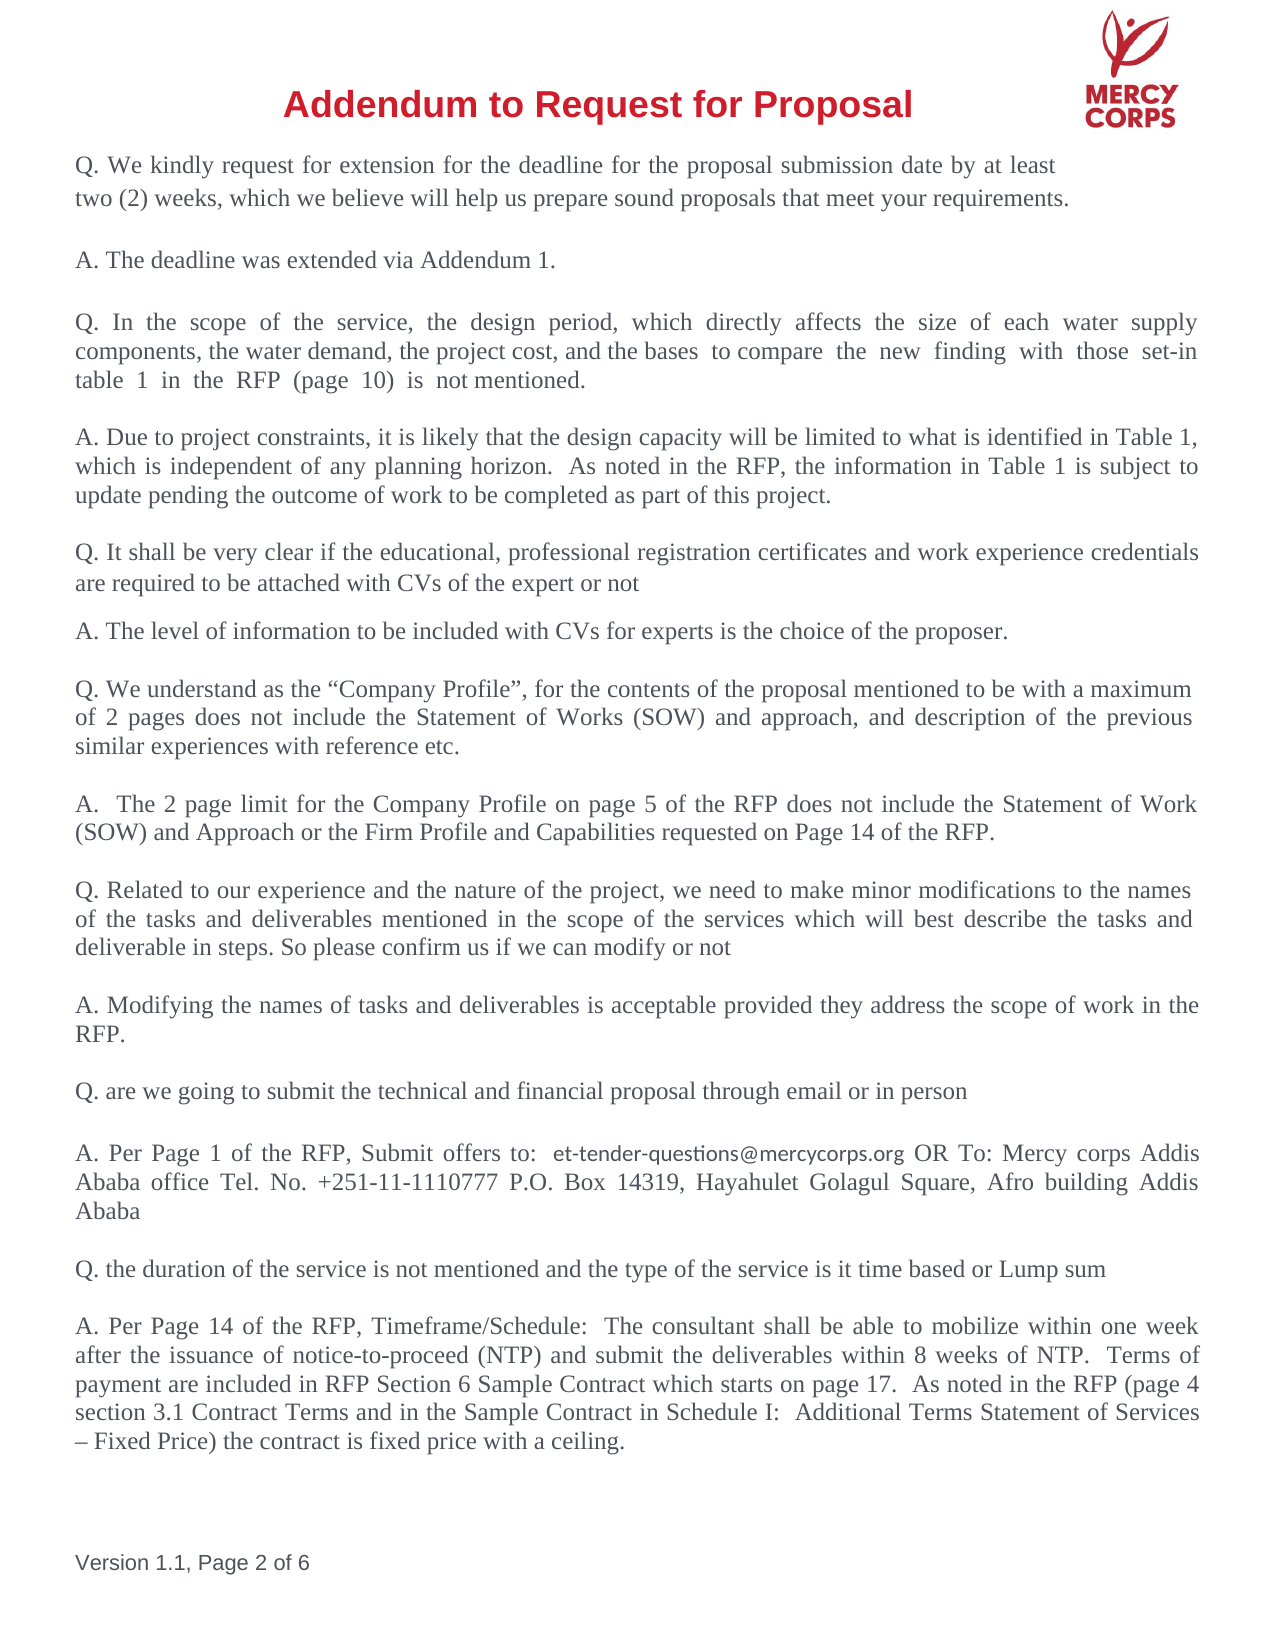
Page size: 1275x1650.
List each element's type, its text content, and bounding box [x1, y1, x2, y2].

text A. Per Page 14 of the RFP, Timeframe/Schedule: The consultant shall be able to mobilize within one week after the issuance of notice-to-proceed (NTP) and submit the deliverables within 8 weeks of NTP. Terms of payment are included in RFP Section 6 Sample Contract which starts on page 17. As noted in the RFP (page 4 section 3.1 Contract Terms and in the Sample Contract in Schedule I: Additional Terms Statement of Services – Fixed Price) the contract is fixed price with a ceiling. [75, 1311, 1200, 1455]
picture [1076, 2, 1182, 135]
text Q. In the scope of the service, the design period, which directly affects the size of each water supply components, the water demand, the project cost, and the bases to compare the new finding with those set-in table 1 in the RFP (page 10) is not mentioned. [75, 307, 1200, 394]
text Q. It shall be very clear if the educational, professional registration certificates and work experience credentials are required to be attached with CVs of the expert or not [75, 537, 1200, 597]
text A. The deadline was extended via Addendum 1. [75, 245, 1200, 274]
text Q. are we going to submit the technical and financial proposal through email or in person [75, 1076, 1200, 1105]
text A. The level of information to be included with CVs for experts is the choice of the proposer. [75, 616, 1200, 645]
text A. Modifying the names of tasks and deliverables is acceptable provided they address the scope of work in the RFP. [75, 990, 1200, 1047]
text Q. We kindly request for extension for the deadline for the proposal submission date by at least two (2) weeks, which we believe will help us prepare sound proposals that meet your requirements. [75, 150, 1200, 212]
text Q. the duration of the service is not mentioned and the type of the service is it time based or Lump sum [75, 1254, 1200, 1282]
text Q. We understand as the “Company Profile”, for the contents of the proposal mentioned to be with a maximum of 2 pages does not include the Statement of Works (SOW) and approach, and description of the previous similar experiences with reference etc. [75, 674, 1194, 760]
text A. Per Page 1 of the RFP, Submit offers to: et-tender-questions@mercycorps.org OR To: Mercy corps Addis Ababa office Tel. No. +251-11-1110777 P.O. Box 14319, Hayahulet Golagul Square, Afro building Addis Ababa [75, 1138, 1200, 1225]
text A. The 2 page limit for the Company Profile on page 5 of the RFP does not include the Statement of Work (SOW) and Approach or the Firm Profile and Capabilities requested on Page 14 of the RFP. [75, 789, 1200, 846]
text A. Due to project constraints, it is likely that the design capacity will be limited to what is identified in Table 1, which is independent of any planning horizon. As noted in the RFP, the information in Table 1 is subject to update pending the outcome of work to be completed as part of this project. [75, 422, 1200, 509]
text Q. Related to our experience and the nature of the project, we need to make minor modifications to the names of the tasks and deliverables mentioned in the scope of the services which will best describe the tasks and deliverable in steps. So please confirm us if we can modify or not [75, 875, 1194, 961]
